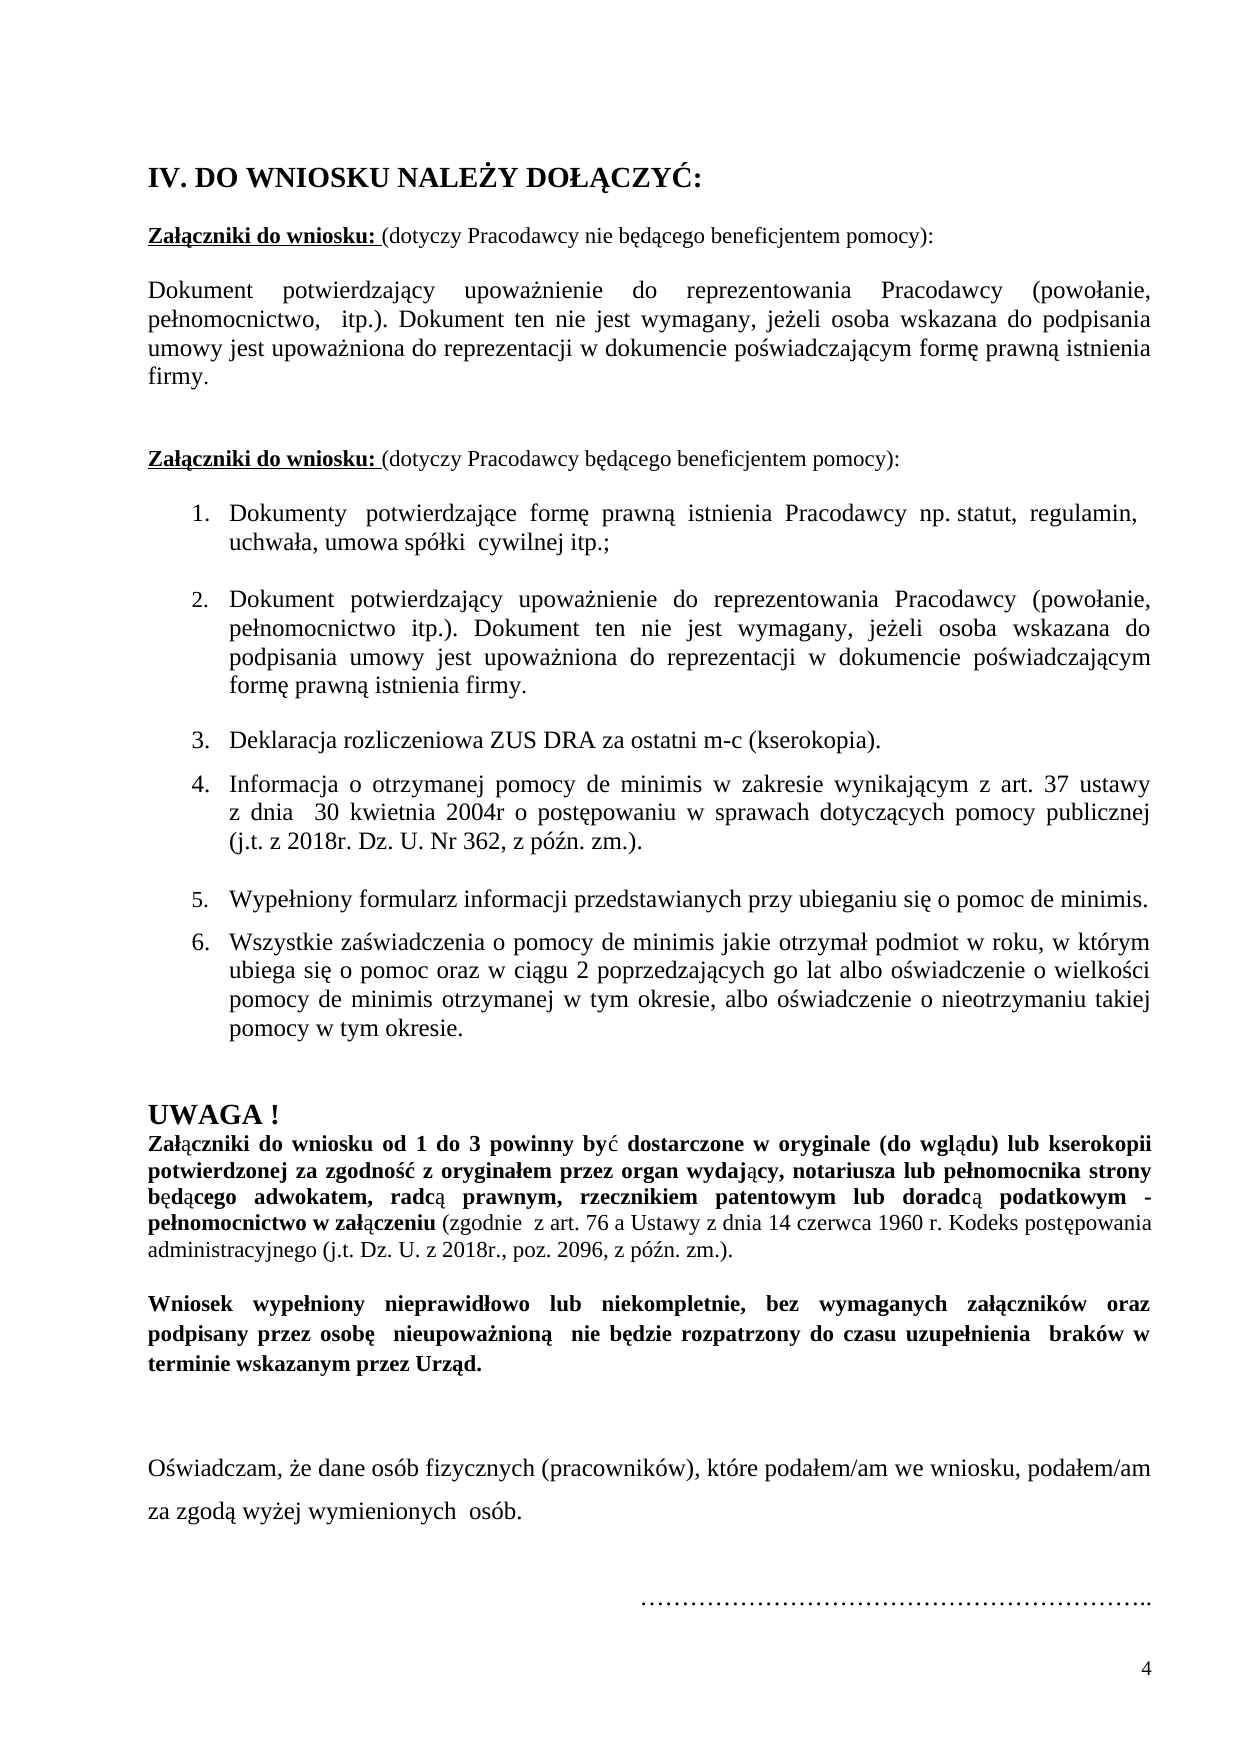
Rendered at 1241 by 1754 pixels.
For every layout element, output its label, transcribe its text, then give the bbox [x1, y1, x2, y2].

text IV. DO WNIOSKU NALEŻY DOŁĄCZYĆ: [148, 160, 1152, 194]
list Wszystkie zaświadczenia o pomocy de minimis jakie otrzymał podmiot w roku, w którym ubiega się o pomoc oraz w ciągu 2 poprzedzających go lat albo oświadczenie o wielkości pomocy de minimis otrzymanej w tym okresie, albo oświadczenie o nieotrzymaniu takiej pomocy w tym okresie. [191, 927, 1152, 1042]
text Załączniki do wniosku: (dotyczy Pracodawcy będącego beneficjentem pomocy): [148, 445, 1152, 472]
text Oświadczam, że dane osób fizycznych (pracowników), które podałem/am we wniosku, podałem/am za zgodą wyżej wymienionych osób. [148, 1453, 1152, 1524]
list Wypełniony formularz informacji przedstawianych przy ubieganiu się o pomoc de minimis. [191, 884, 1152, 912]
text Załączniki do wniosku: (dotyczy Pracodawcy nie będącego beneficjentem pomocy): [148, 222, 1152, 249]
list Deklaracja rozliczeniowa ZUS DRA za ostatni m-c (kserokopia). [191, 726, 1152, 754]
list Dokumenty potwierdzające formę prawną istnienia Pracodawcy np. statut, regulamin, uchwała, umowa spółki cywilnej itp.; [191, 498, 1152, 555]
text Dokument potwierdzający upoważnienie do reprezentowania Pracodawcy (powołanie, pełnomocnictwo, itp.). Dokument ten nie jest wymagany, jeżeli osoba wskazana do podpisania umowy jest upoważniona do reprezentacji w dokumencie poświadczającym formę prawną istnienia firmy. [148, 275, 1152, 390]
text UWAGA ! [148, 1097, 1152, 1130]
text Załączniki do wniosku od 1 do 3 powinny być dostarczone w oryginale (do wglądu) lub kserokopii potwierdzonej za zgodność z oryginałem przez organ wydający, notariusza lub pełnomocnika strony będącego adwokatem, radcą prawnym, rzecznikiem patentowym lub doradcą podatkowym - pełnomocnictwo w załączeniu (zgodnie z art. Ustawy z dnia 14 czerwca 1960 r. Kodeks postępowania administracyjnego (j.t. Dz. U. z 2018r., poz. 2096, z późn. zm.). [148, 1130, 1152, 1262]
text Wniosek wypełniony nieprawidłowo lub niekompletnie, bez wymaganych załączników oraz podpisany przez osobę nieupoważnioną nie będzie rozpatrzony do czasu uzupełnienia braków w terminie wskazanym przez Urząd. [148, 1290, 1152, 1377]
list Dokument potwierdzający upoważnienie do reprezentowania Pracodawcy (powołanie, pełnomocnictwo itp.). Dokument ten nie jest wymagany, jeżeli osoba wskazana do podpisania umowy jest upoważniona do reprezentacji w dokumencie poświadczającym formę prawną istnienia firmy. [191, 584, 1152, 699]
list Informacja o otrzymanej pomocy de minimis w zakresie wynikającym z art. 37 ustawy z dnia 30 kwietnia 2004r o postępowaniu w sprawach dotyczących pomocy publicznej (j.t. z 2018r. Dz. U. Nr 362, z późn. zm.). [191, 769, 1152, 855]
text …………………………………………………….. [148, 1582, 1152, 1611]
